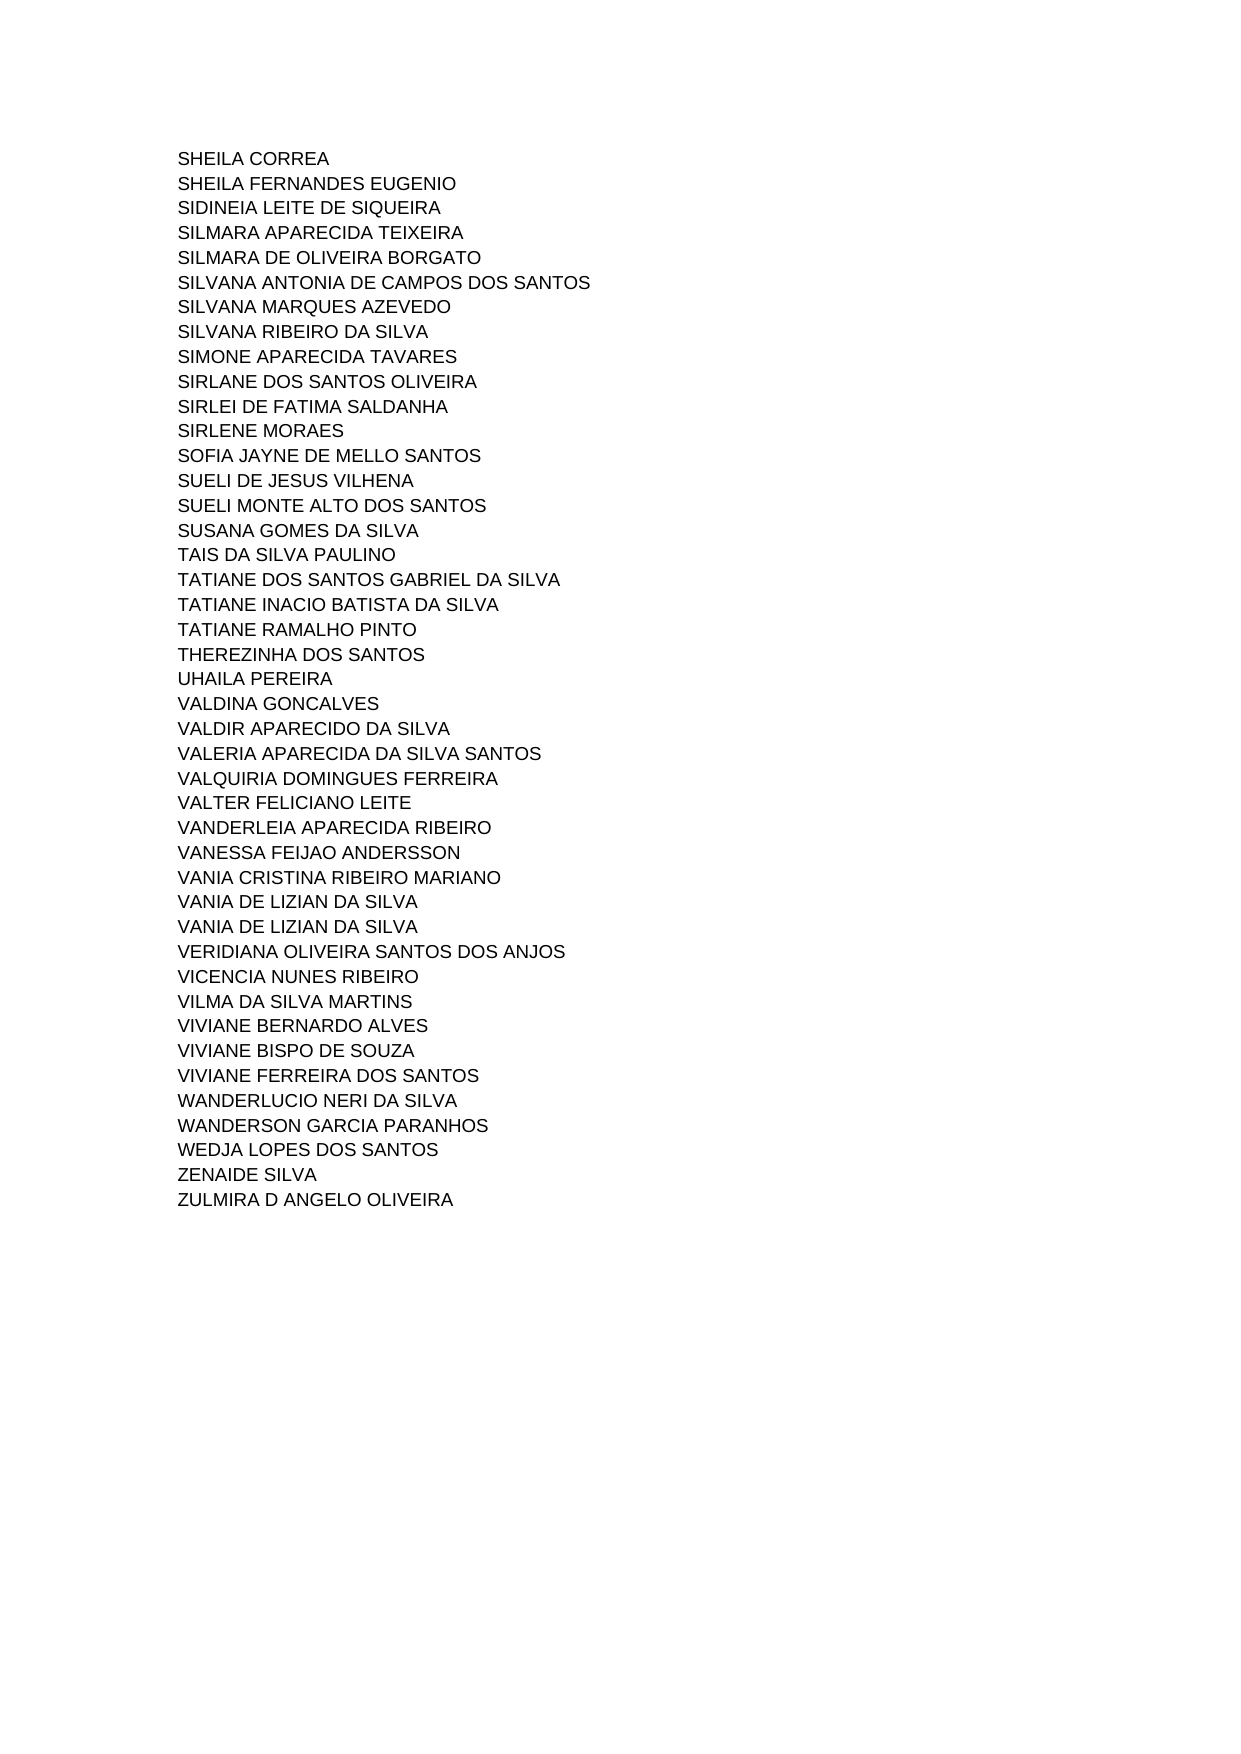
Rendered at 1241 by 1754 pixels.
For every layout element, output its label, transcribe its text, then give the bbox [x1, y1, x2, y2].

text VILMA DA SILVA MARTINS [177, 991, 1063, 1012]
text SUELI MONTE ALTO DOS SANTOS [177, 495, 1063, 516]
text SIMONE APARECIDA TAVARES [177, 346, 1063, 367]
text WANDERSON GARCIA PARANHOS [177, 1114, 1063, 1136]
text VANIA DE LIZIAN DA SILVA [177, 916, 1063, 938]
text SILVANA MARQUES AZEVEDO [177, 296, 1063, 318]
text THEREZINHA DOS SANTOS [177, 643, 1063, 665]
text TATIANE DOS SANTOS GABRIEL DA SILVA [177, 569, 1063, 591]
text ZULMIRA D ANGELO OLIVEIRA [177, 1189, 1063, 1210]
text TATIANE RAMALHO PINTO [177, 619, 1063, 640]
text VALDINA GONCALVES [177, 693, 1063, 714]
text VALDIR APARECIDO DA SILVA [177, 718, 1063, 739]
text SIRLEI DE FATIMA SALDANHA [177, 396, 1063, 417]
text VANIA DE LIZIAN DA SILVA [177, 891, 1063, 913]
text VIVIANE BERNARDO ALVES [177, 1015, 1063, 1037]
text VALERIA APARECIDA DA SILVA SANTOS [177, 743, 1063, 764]
text VIVIANE FERREIRA DOS SANTOS [177, 1065, 1063, 1086]
text SUSANA GOMES DA SILVA [177, 519, 1063, 541]
text TAIS DA SILVA PAULINO [177, 544, 1063, 566]
text VICENCIA NUNES RIBEIRO [177, 966, 1063, 987]
text SILMARA APARECIDA TEIXEIRA [177, 222, 1063, 243]
text SHEILA CORREA [177, 148, 1063, 169]
text SIRLANE DOS SANTOS OLIVEIRA [177, 371, 1063, 392]
text VANIA CRISTINA RIBEIRO MARIANO [177, 867, 1063, 888]
text SIRLENE MORAES [177, 420, 1063, 442]
text VANDERLEIA APARECIDA RIBEIRO [177, 817, 1063, 838]
text WEDJA LOPES DOS SANTOS [177, 1139, 1063, 1161]
text ZENAIDE SILVA [177, 1164, 1063, 1186]
text SILVANA ANTONIA DE CAMPOS DOS SANTOS [177, 272, 1063, 293]
text TATIANE INACIO BATISTA DA SILVA [177, 594, 1063, 615]
text VANESSA FEIJAO ANDERSSON [177, 842, 1063, 863]
text SUELI DE JESUS VILHENA [177, 470, 1063, 491]
text UHAILA PEREIRA [177, 668, 1063, 690]
text VERIDIANA OLIVEIRA SANTOS DOS ANJOS [177, 941, 1063, 962]
text SHEILA FERNANDES EUGENIO [177, 172, 1063, 194]
text VIVIANE BISPO DE SOUZA [177, 1040, 1063, 1062]
text SILMARA DE OLIVEIRA BORGATO [177, 247, 1063, 268]
text WANDERLUCIO NERI DA SILVA [177, 1090, 1063, 1111]
text SOFIA JAYNE DE MELLO SANTOS [177, 445, 1063, 467]
text VALTER FELICIANO LEITE [177, 792, 1063, 814]
text VALQUIRIA DOMINGUES FERREIRA [177, 767, 1063, 789]
text SILVANA RIBEIRO DA SILVA [177, 321, 1063, 343]
text SIDINEIA LEITE DE SIQUEIRA [177, 197, 1063, 219]
